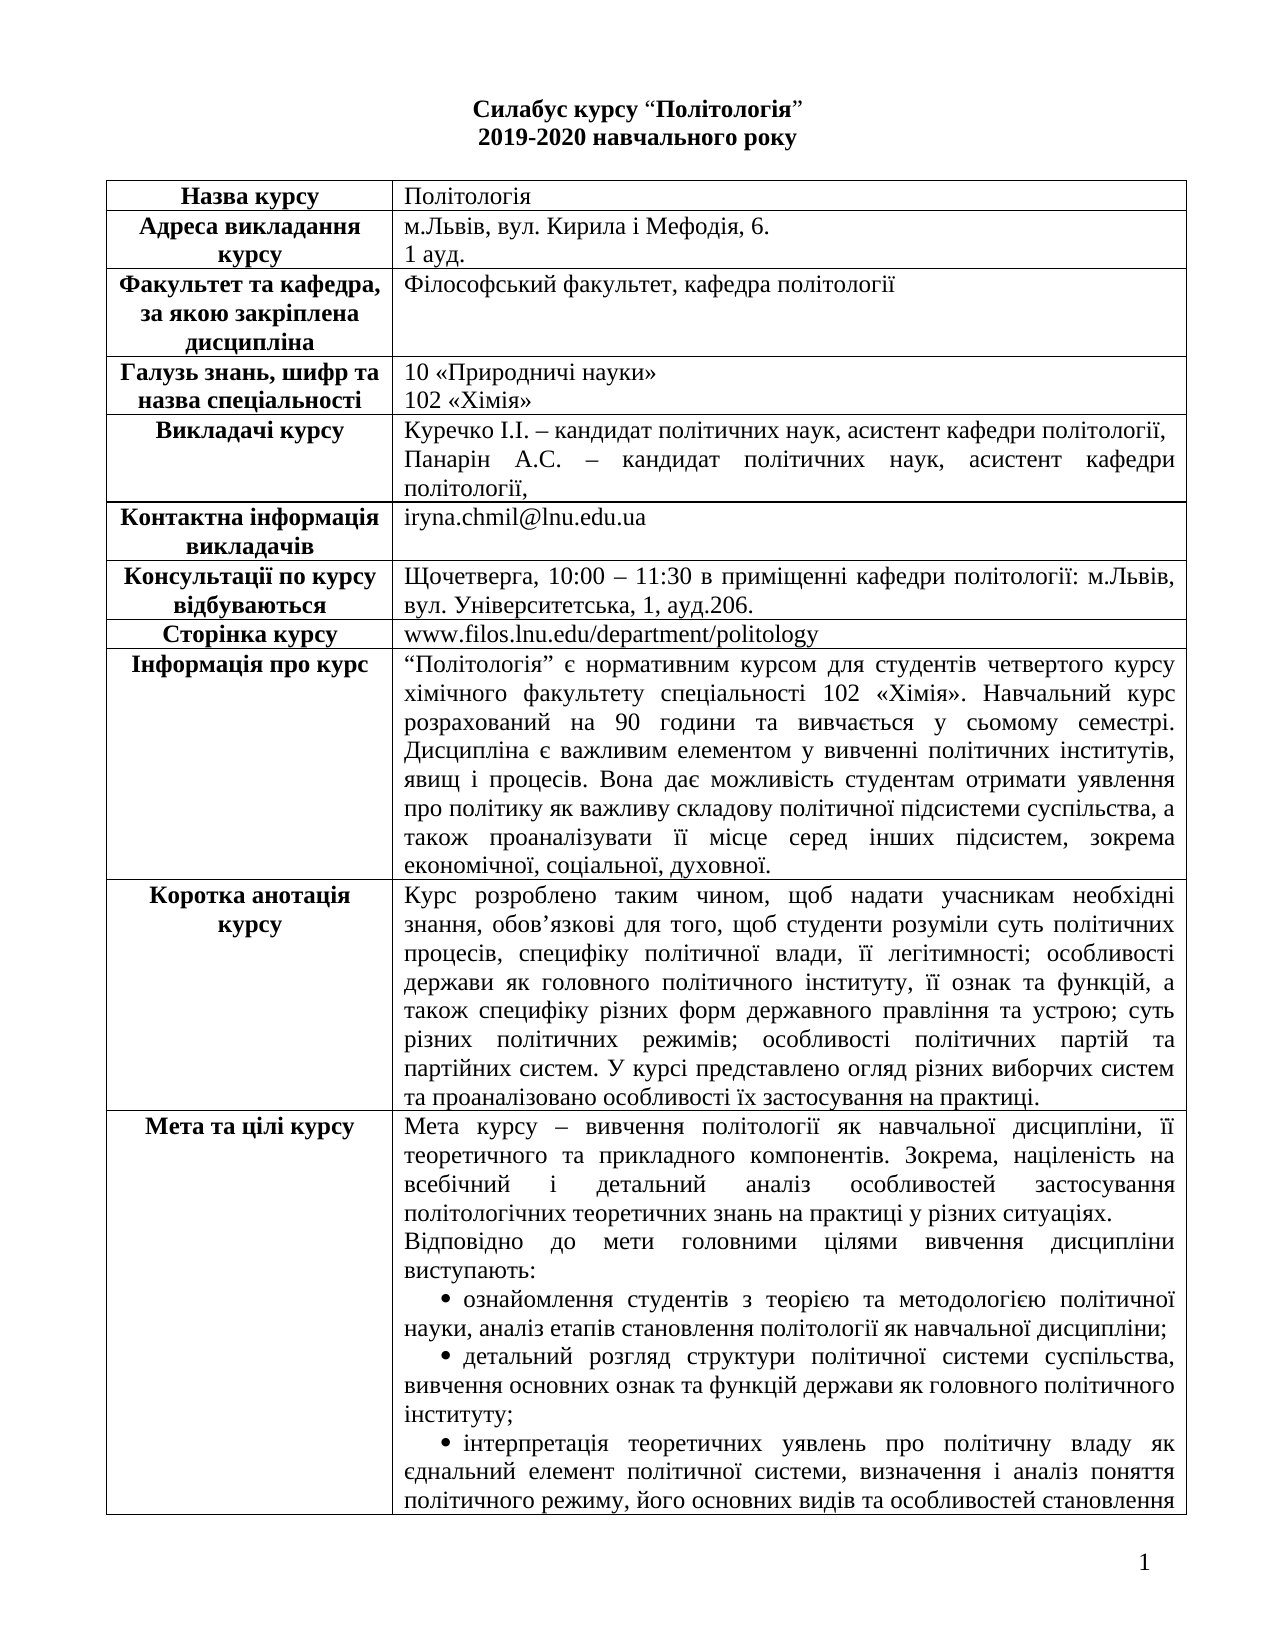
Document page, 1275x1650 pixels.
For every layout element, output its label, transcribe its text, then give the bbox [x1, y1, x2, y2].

table_cell Курс розроблено таким чином, щоб надати учасникам необхідні знання, обов’язкові для того, щоб студенти розуміли суть політичних процесів, специфіку політичної влади, її легітимності; особливості держави як головного політичного інституту, її ознак та функцій, а також специфіку різних форм державного правління та устрою; суть різних політичних режимів; особливості політичних партій та партійних систем. У курсі представлено огляд різних виборчих систем та проаналізовано особливості їх застосування на практиці. [393, 880, 1186, 1110]
text 2019-2020 навчального року [118, 122, 1157, 151]
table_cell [393, 1111, 1186, 1514]
table_cell Викладачі курсу [107, 415, 392, 501]
table_cell iryna.chmil@lnu.edu.ua [393, 503, 1186, 560]
table_cell Щочетверга, 10:00 – 11:30 в приміщенні кафедри політології: м.Львів, вул. Університетська, 1, ауд.206. [393, 561, 1186, 618]
table_cell Адреса викладання курсу [107, 211, 392, 268]
table_cell Філософський факультет, кафедра політології [393, 269, 1186, 356]
table_header Політологія [393, 181, 1186, 210]
table_cell м.Львів, вул. Кирила і Мефодія, 6. 1 ауд. [393, 211, 1186, 268]
table_cell Інформація про курс [107, 649, 392, 879]
table_cell www.filos.lnu.edu/department/politology [393, 620, 1186, 648]
table_cell Мета та цілі курсу [107, 1111, 392, 1514]
text Силабус курсу “Політологія” [118, 94, 1157, 122]
table_cell Контактна інформація викладачів [107, 503, 392, 560]
table_cell “Політологія” є нормативним курсом для студентів четвертого курсу хімічного факультету спеціальності 102 «Хімія». Навчальний курс розрахований на 90 години та вивчається у сьомому семестрі. Дисципліна є важливим елементом у вивченні політичних інститутів, явищ і процесів. Вона дає можливість студентам отримати уявлення про політику як важливу складову політичної підсистеми суспільства, а також проаналізувати її місце серед інших підсистем, зокрема економічної, соціальної, духовної. [393, 649, 1186, 879]
table_cell Консультації по курсу відбуваються [107, 561, 392, 618]
table_header Назва курсу [107, 181, 392, 210]
table_cell Галузь знань, шифр та назва спеціальності [107, 357, 392, 414]
table_cell Факультет та кафедра, за якою закріплена дисципліна [107, 269, 392, 356]
table_cell Сторінка курсу [107, 620, 392, 648]
table_cell 10 «Природничі науки» 102 «Хімія» [393, 357, 1186, 414]
table_cell Коротка анотація курсу [107, 880, 392, 1110]
table_cell Куречко І.І. – кандидат політичних наук, асистент кафедри політології, Панарін А.С. – кандидат політичних наук, асистент кафедри політології, [393, 415, 1186, 501]
